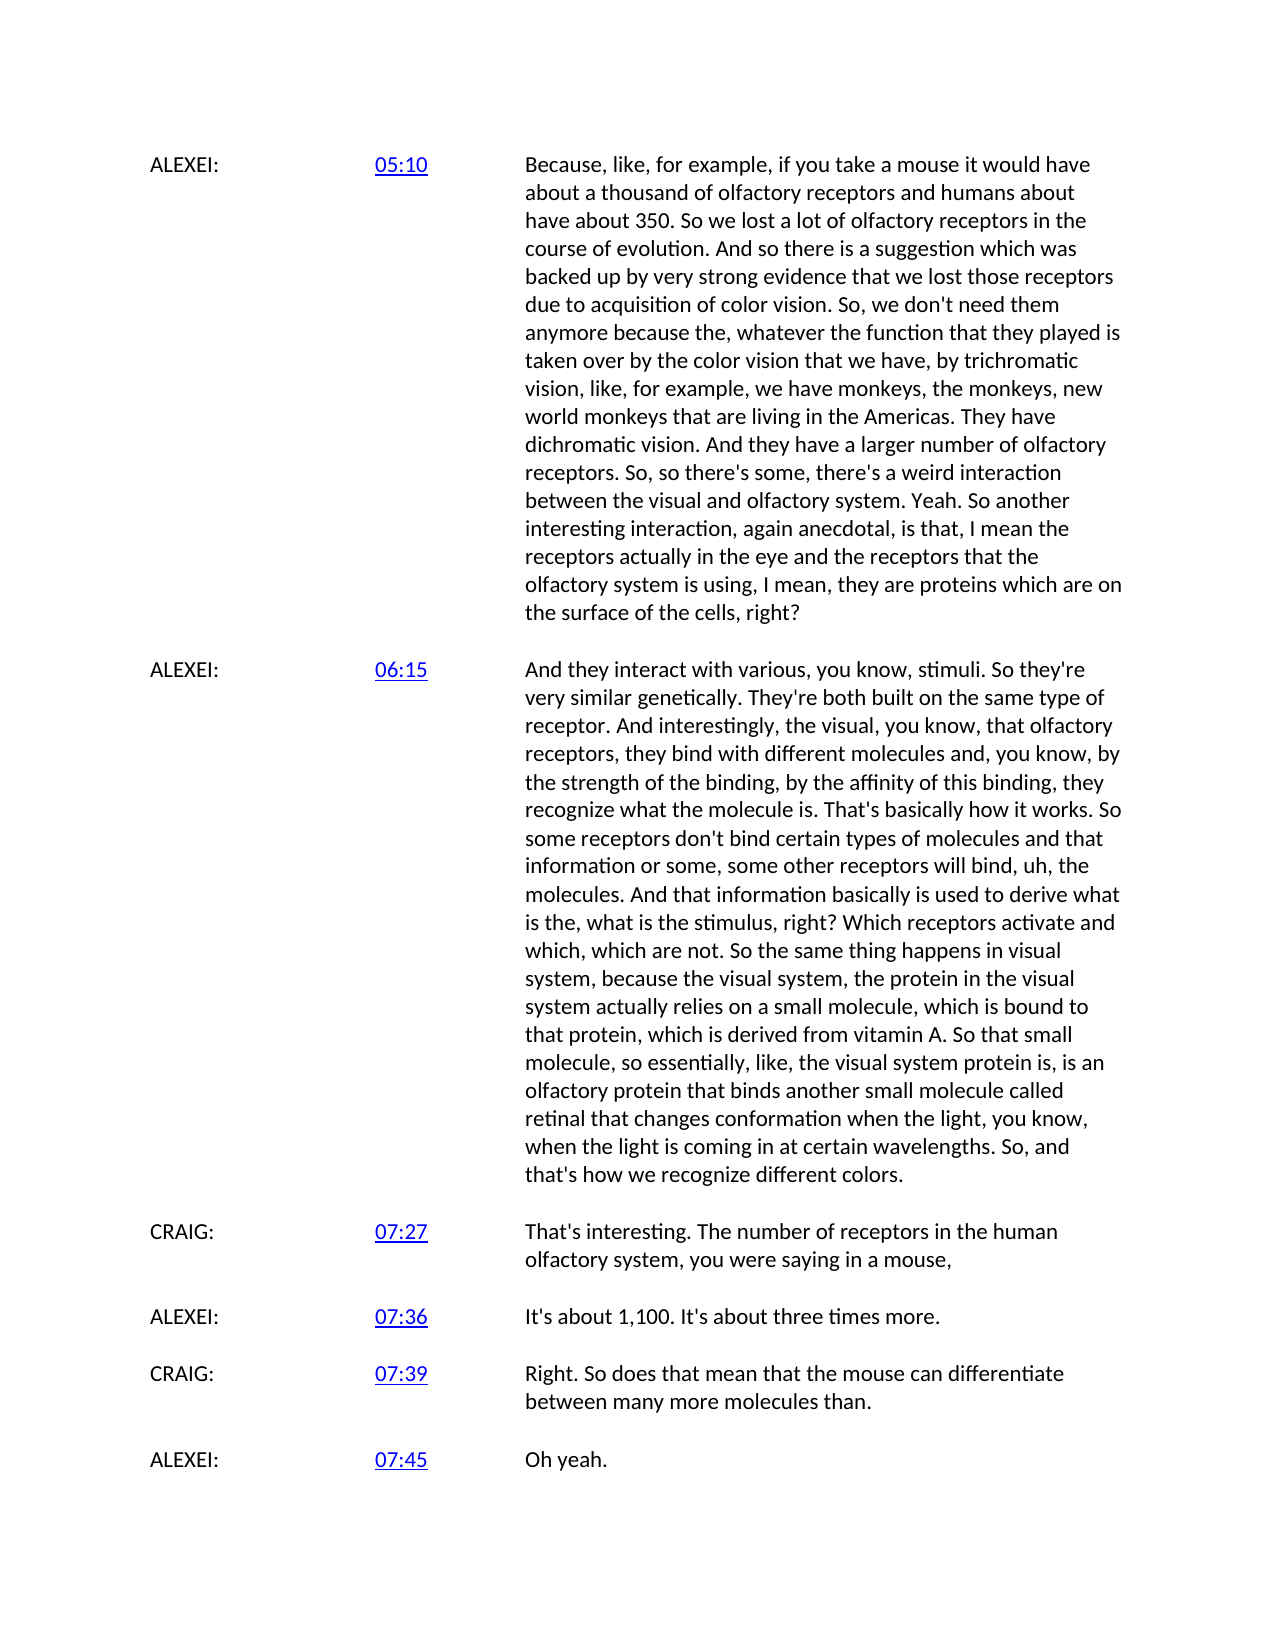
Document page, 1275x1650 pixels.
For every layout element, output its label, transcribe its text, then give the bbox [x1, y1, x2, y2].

text ALEXEI: 07:36 It's about 1,100. It's about three times more. [150, 1302, 1125, 1330]
text CRAIG: 07:27 That's interesting. The number of receptors in the human olfactory system, you were saying in a mouse, [150, 1217, 1125, 1273]
text CRAIG: 07:39 Right. So does that mean that the mouse can differentiate between many more molecules than. [150, 1359, 1125, 1416]
text ALEXEI: 06:15 And they interact with various, you know, stimuli. So they're very similar genetically. They're both built on the same type of receptor. And interestingly, the visual, you know, that olfactory receptors, they bind with different molecules and, you know, by the strength of the binding, by the affinity of this binding, they recognize what the molecule is. That's basically how it works. So some receptors don't bind certain types of molecules and that information or some, some other receptors will bind, uh, the molecules. And that information basically is used to derive what is the, what is the stimulus, right? Which receptors activate and which, which are not. So the same thing happens in visual system, because the visual system, the protein in the visual system actually relies on a small molecule, which is bound to that protein, which is derived from vitamin A. So that small molecule, so essentially, like, the visual system protein is, is an olfactory protein that binds another small molecule called retinal that changes conformation when the light, you know, when the light is coming in at certain wavelengths. So, and that's how we recognize different colors. [150, 656, 1125, 1188]
text ALEXEI: 07:45 Oh yeah. [150, 1445, 1125, 1473]
text ALEXEI: 05:10 Because, like, for example, if you take a mouse it would have about a thousand of olfactory receptors and humans about have about 350. So we lost a lot of olfactory receptors in the course of evolution. And so there is a suggestion which was backed up by very strong evidence that we lost those receptors due to acquisition of color vision. So, we don't need them anymore because the, whatever the function that they played is taken over by the color vision that we have, by trichromatic vision, like, for example, we have monkeys, the monkeys, new world monkeys that are living in the Americas. They have dichromatic vision. And they have a larger number of olfactory receptors. So, so there's some, there's a weird interaction between the visual and olfactory system. Yeah. So another interesting interaction, again anecdotal, is that, I mean the receptors actually in the eye and the receptors that the olfactory system is using, I mean, they are proteins which are on the surface of the cells, right? [150, 150, 1125, 626]
